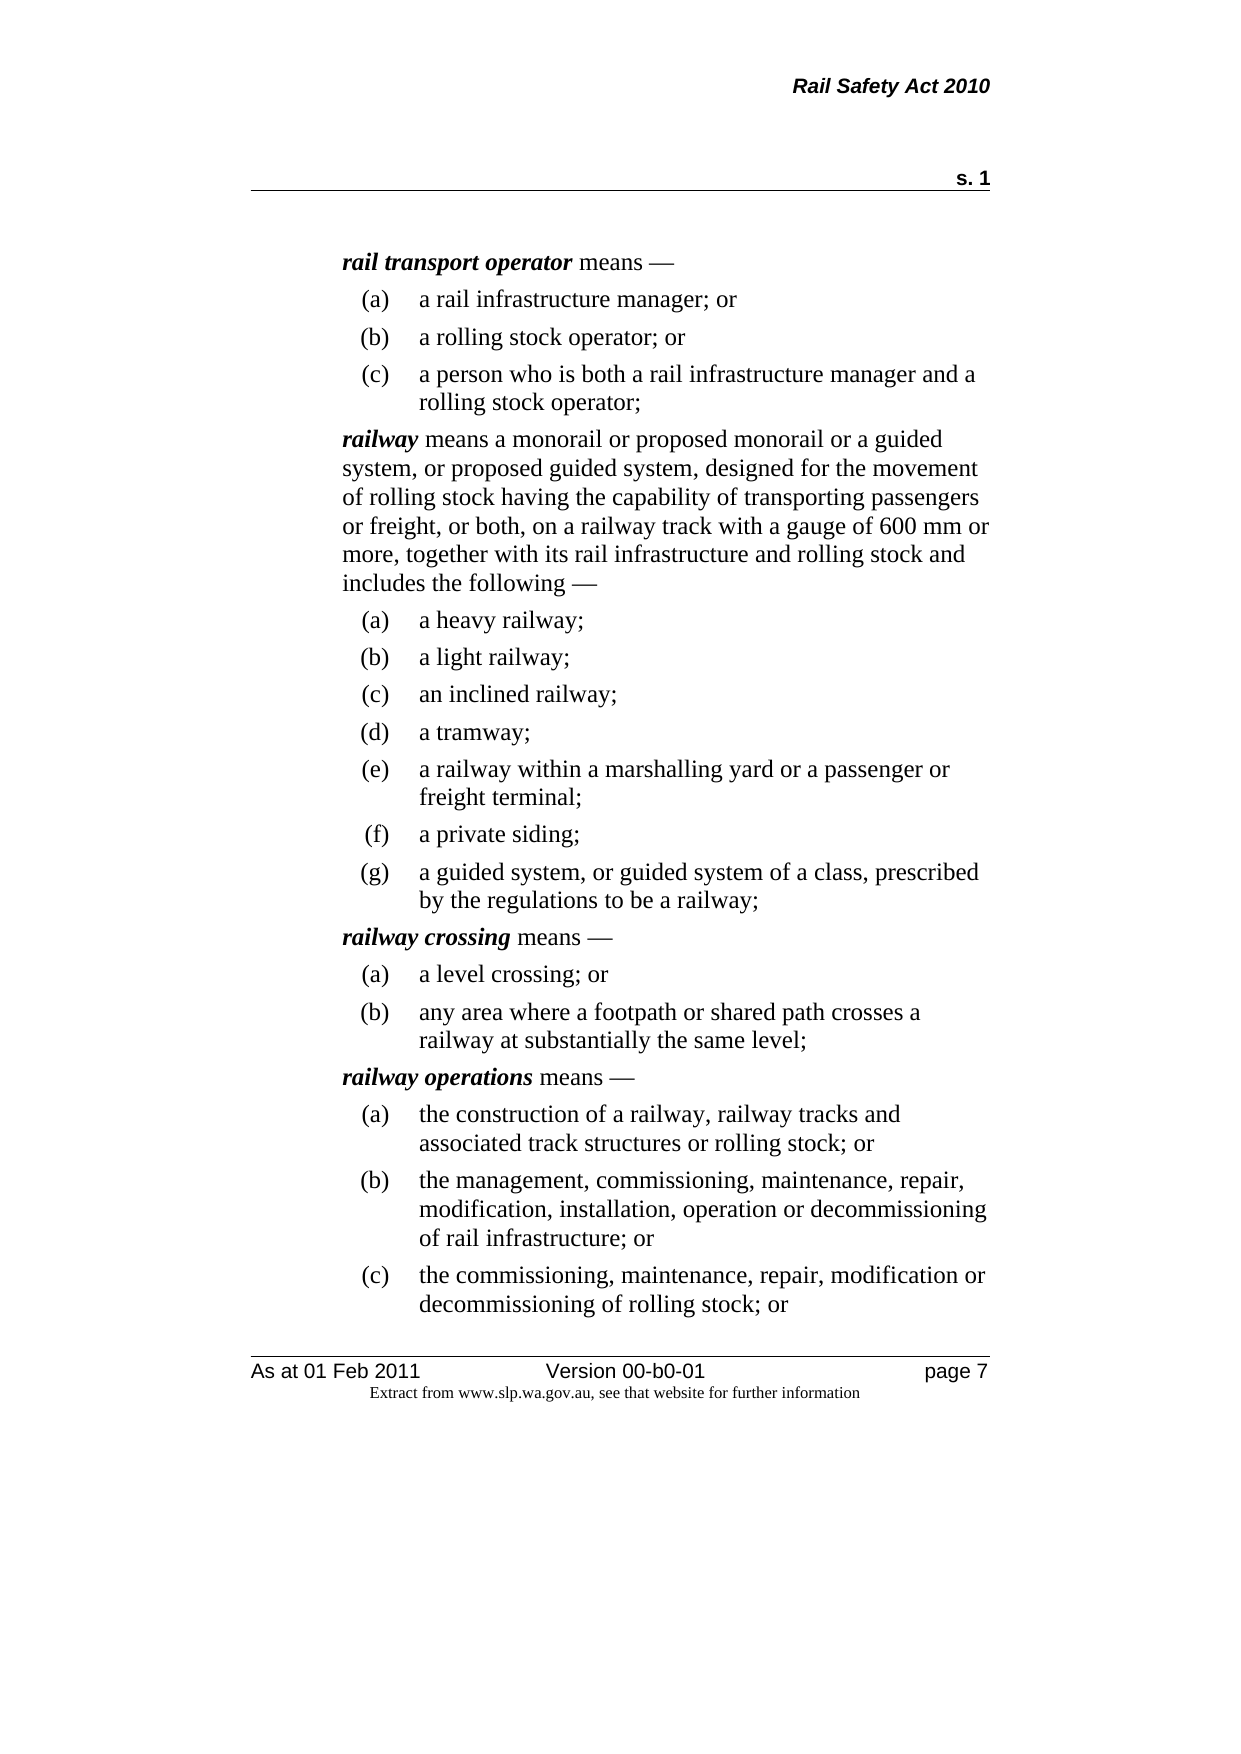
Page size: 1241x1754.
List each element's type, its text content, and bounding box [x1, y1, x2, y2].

text (c) a person who is both a rail infrastructure manager and a rolling stock operator; [251, 359, 990, 416]
text railway means a monorail or proposed monorail or a guided system, or proposed guided system, designed for the movement of rolling stock having the capability of transporting passengers or freight, or both, on a railway track with a gauge of 600 mm or more, together with its rail infrastructure and rolling stock and includes the following — [251, 424, 990, 597]
text (b) a rolling stock operator; or [251, 322, 990, 350]
text (a) a rail infrastructure manager; or [251, 284, 990, 313]
text railway operations means — [251, 1062, 990, 1091]
text (d) a tramway; [251, 717, 990, 745]
text (f) a private siding; [251, 819, 990, 848]
text railway crossing means — [251, 922, 990, 951]
text (b) any area where a footpath or shared path crosses a railway at substantially the same level; [251, 997, 990, 1054]
text (b) the management, commissioning, maintenance, repair, modification, installation, operation or decommissioning of rail infrastructure; or [251, 1165, 990, 1252]
text (a) a heavy railway; [251, 605, 990, 634]
text (c) the commissioning, maintenance, repair, modification or decommissioning of rolling stock; or [251, 1260, 990, 1317]
text rail transport operator means — [251, 247, 990, 276]
text (a) the construction of a railway, railway tracks and associated track structures or rolling stock; or [251, 1099, 990, 1157]
text (e) a railway within a marshalling yard or a passenger or freight terminal; [251, 754, 990, 811]
text (a) a level crossing; or [251, 959, 990, 988]
text (g) a guided system, or guided system of a class, prescribed by the regulations to be a railway; [251, 857, 990, 914]
text (b) a light railway; [251, 642, 990, 671]
text (c) an inclined railway; [251, 679, 990, 708]
